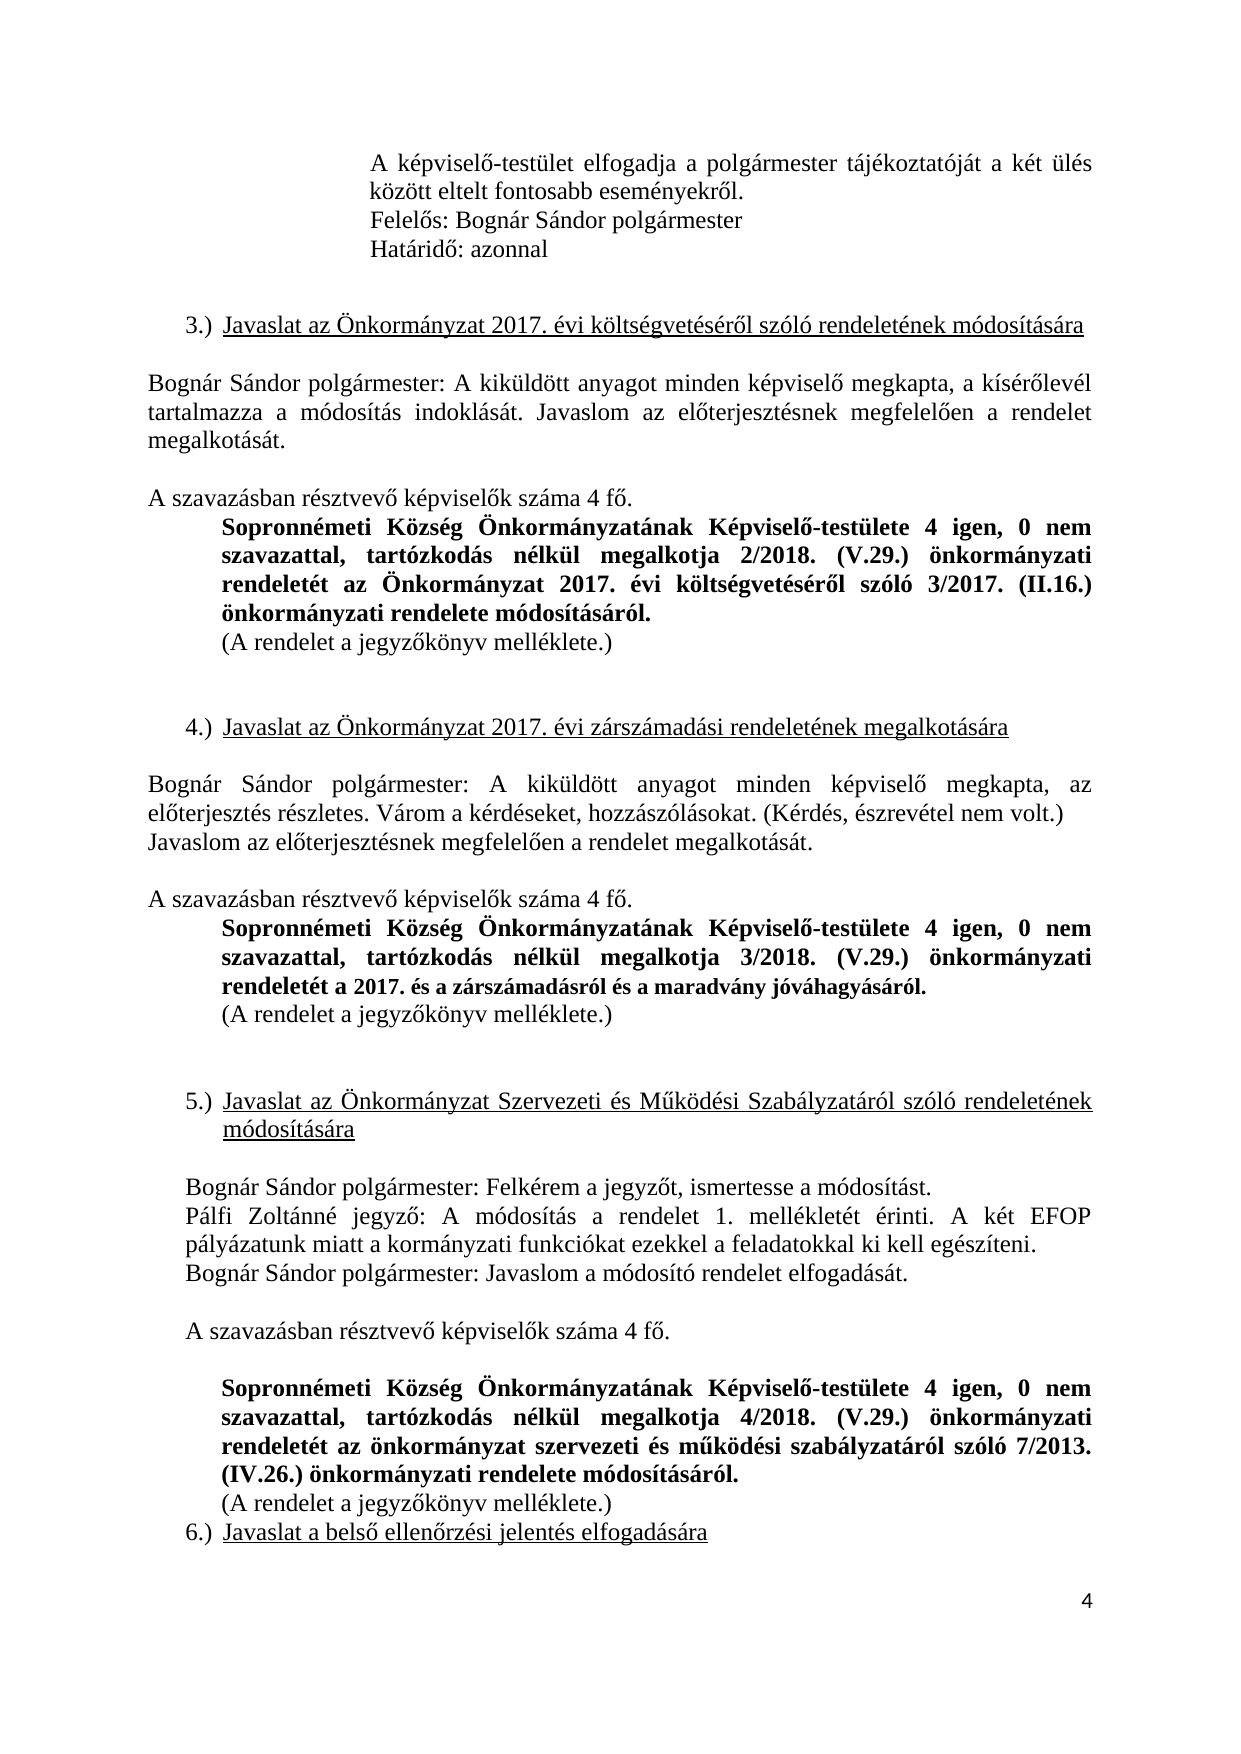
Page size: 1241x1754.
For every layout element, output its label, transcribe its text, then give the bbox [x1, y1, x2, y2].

list Bognár Sándor polgármester: Javaslom a módosító rendelet elfogadását. [185, 1258, 1093, 1287]
list Javaslat a belső ellenőrzési jelentés elfogadására [185, 1517, 1093, 1546]
list Javaslat az Önkormányzat 2017. évi zárszámadási rendeletének megalkotására [185, 712, 1093, 741]
list Pálfi Zoltánné jegyző: A módosítás a rendelet 1. mellékletét érinti. A két EFOP pályázatunk miatt a kormányzati funkciókat ezekkel a feladatokkal ki kell egészíteni. [185, 1201, 1093, 1258]
text Bognár Sándor polgármester: A kiküldött anyagot minden képviselő megkapta, az előterjesztés részletes. Várom a kérdéseket, hozzászólásokat. (Kérdés, észrevétel nem volt.) [148, 769, 1093, 827]
text A szavazásban résztvevő képviselők száma 4 fő. [148, 884, 1093, 913]
text (A rendelet a jegyzőkönyv melléklete.) [221, 627, 1093, 655]
list A szavazásban résztvevő képviselők száma 4 fő. [185, 1316, 1093, 1344]
text Sopronnémeti Község Önkormányzatának Képviselő-testülete 4 igen, 0 nem szavazattal, tartózkodás nélkül megalkotja 3/2018. (V.29.) önkormányzati rendeletét a 2017. és a zárszámadásról és a maradvány jóváhagyásáról. [221, 913, 1093, 999]
text Javaslom az előterjesztésnek megfelelően a rendelet megalkotását. [148, 827, 1093, 856]
text Határidő: azonnal [369, 234, 1093, 263]
list (A rendelet a jegyzőkönyv melléklete.) [185, 1488, 1093, 1517]
text Sopronnémeti Község Önkormányzatának Képviselő-testülete 4 igen, 0 nem szavazattal, tartózkodás nélkül megalkotja 2/2018. (V.29.) önkormányzati rendeletét az Önkormányzat 2017. évi költségvetéséről szóló 3/2017. (II.16.) önkormányzati rendelete módosításáról. [221, 512, 1093, 627]
list Javaslat az Önkormányzat Szervezeti és Működési Szabályzatáról szóló rendeletének módosítására [185, 1086, 1093, 1143]
text A képviselő-testület elfogadja a polgármester tájékoztatóját a két ülés között eltelt fontosabb eseményekről. [369, 148, 1093, 205]
list Javaslat az Önkormányzat 2017. évi költségvetéséről szóló rendeletének módosítására [185, 310, 1093, 339]
text Felelős: Bognár Sándor polgármester [369, 205, 1093, 234]
text (A rendelet a jegyzőkönyv melléklete.) [221, 999, 1093, 1028]
text Bognár Sándor polgármester: A kiküldött anyagot minden képviselő megkapta, a kísérőlevél tartalmazza a módosítás indoklását. Javaslom az előterjesztésnek megfelelően a rendelet megalkotását. [148, 368, 1093, 454]
text A szavazásban résztvevő képviselők száma 4 fő. [148, 483, 1093, 512]
list Bognár Sándor polgármester: Felkérem a jegyzőt, ismertesse a módosítást. [185, 1172, 1093, 1201]
list Sopronnémeti Község Önkormányzatának Képviselő-testülete 4 igen, 0 nem szavazattal, tartózkodás nélkül megalkotja 4/2018. (V.29.) önkormányzati rendeletét az önkormányzat szervezeti és működési szabályzatáról szóló 7/2013. (IV.26.) önkormányzati rendelete módosításáról. [221, 1373, 1093, 1488]
